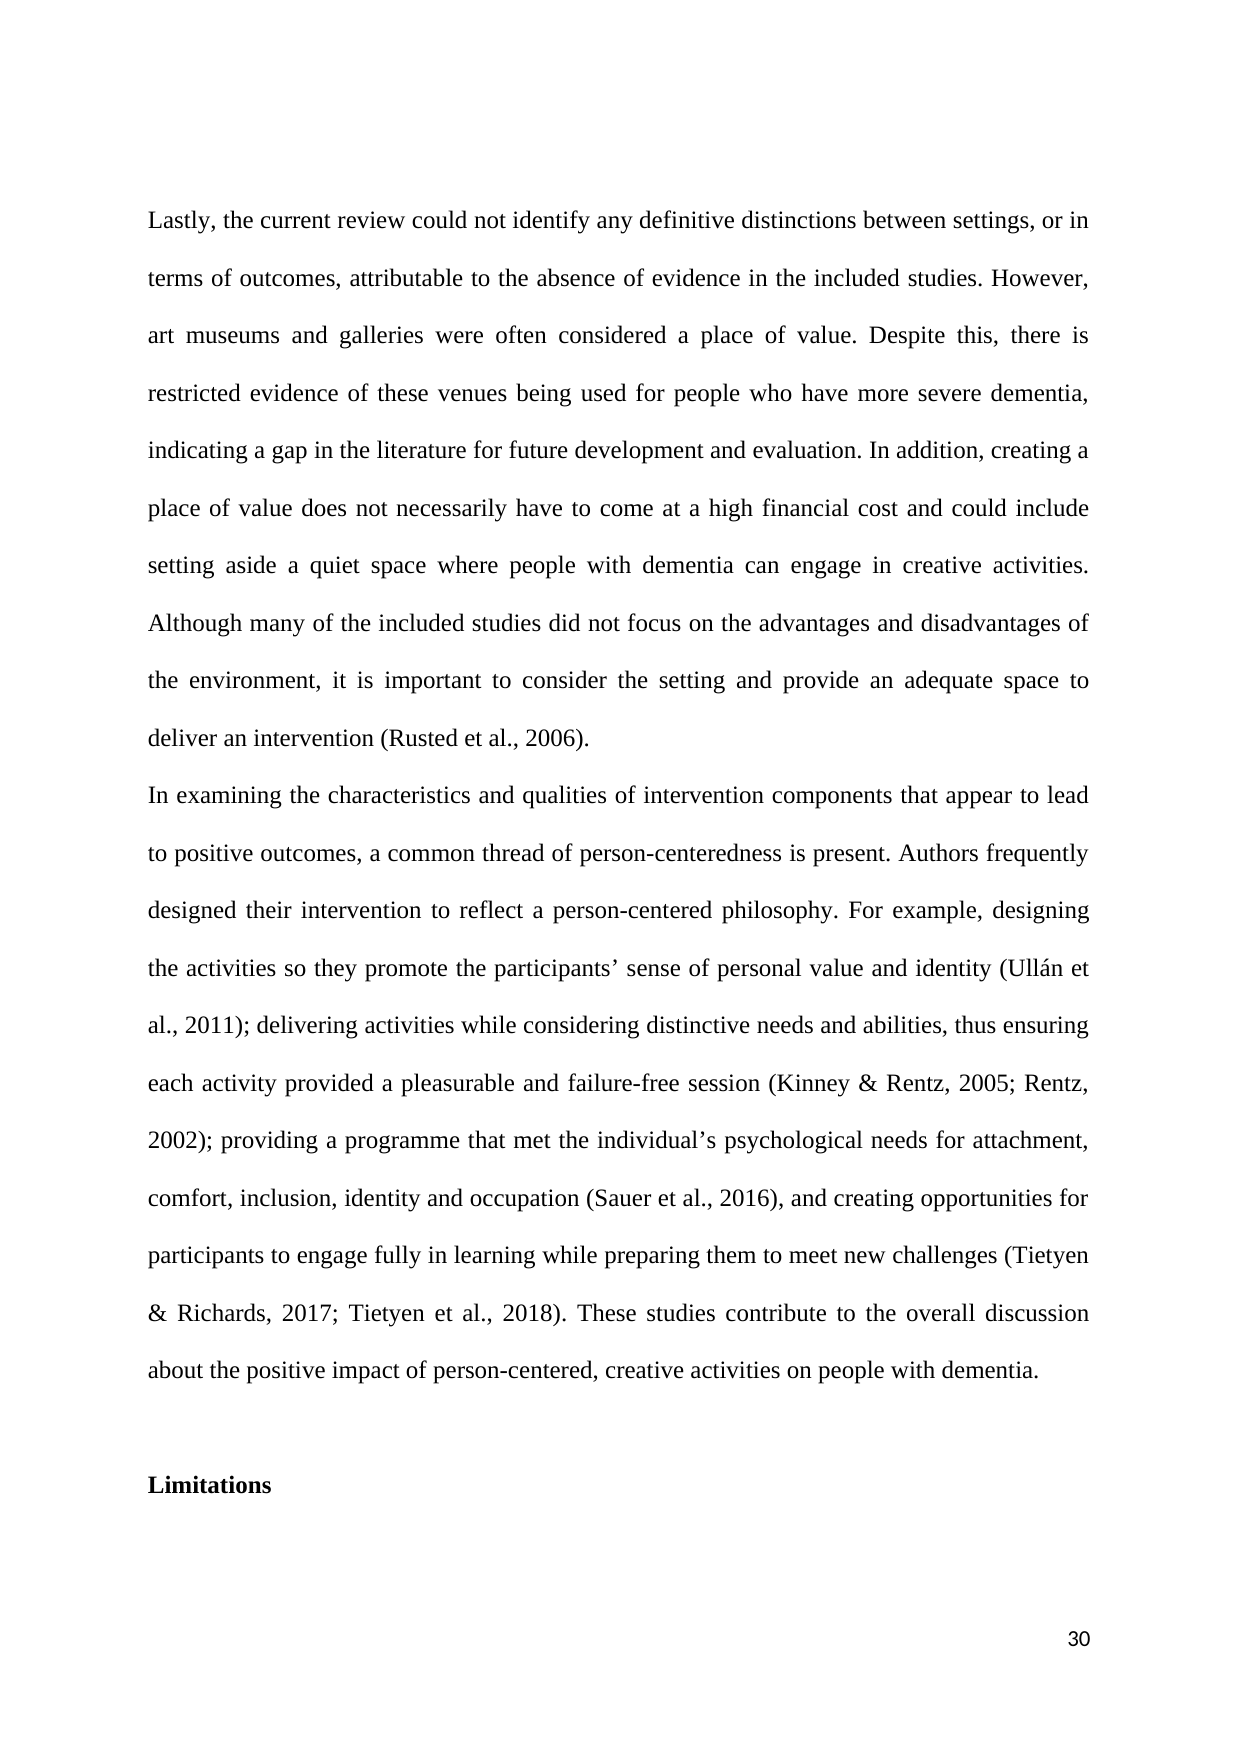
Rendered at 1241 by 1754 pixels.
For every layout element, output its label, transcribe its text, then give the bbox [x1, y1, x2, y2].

text Limitations [148, 1470, 1090, 1499]
text In examining the characteristics and qualities of intervention components that appear to lead to positive outcomes, a common thread of person-centeredness is present. Authors frequently designed their intervention to reflect a person-centered philosophy. For example, designing the activities so they promote the participants’ sense of personal value and identity (Ullán et al., 2011); delivering activities while considering distinctive needs and abilities, thus ensuring each activity provided a pleasurable and failure-free session (Kinney & Rentz, 2005; Rentz, 2002); providing a programme that met the individual’s psychological needs for attachment, comfort, inclusion, identity and occupation (Sauer et al., 2016), and creating opportunities for participants to engage fully in learning while preparing them to meet new challenges (Tietyen & Richards, 2017; Tietyen et al., 2018). These studies contribute to the overall discussion about the positive impact of person-centered, creative activities on people with dementia. [148, 780, 1090, 1384]
text Lastly, the current review could not identify any definitive distinctions between settings, or in terms of outcomes, attributable to the absence of evidence in the included studies. However, art museums and galleries were often considered a place of value. Despite this, there is restricted evidence of these venues being used for people who have more severe dementia, indicating a gap in the literature for future development and evaluation. In addition, creating a place of value does not necessarily have to come at a high financial cost and could include setting aside a quiet space where people with dementia can engage in creative activities. Although many of the included studies did not focus on the advantages and disadvantages of the environment, it is important to consider the setting and provide an adequate space to deliver an intervention (Rusted et al., 2006). [148, 205, 1090, 751]
